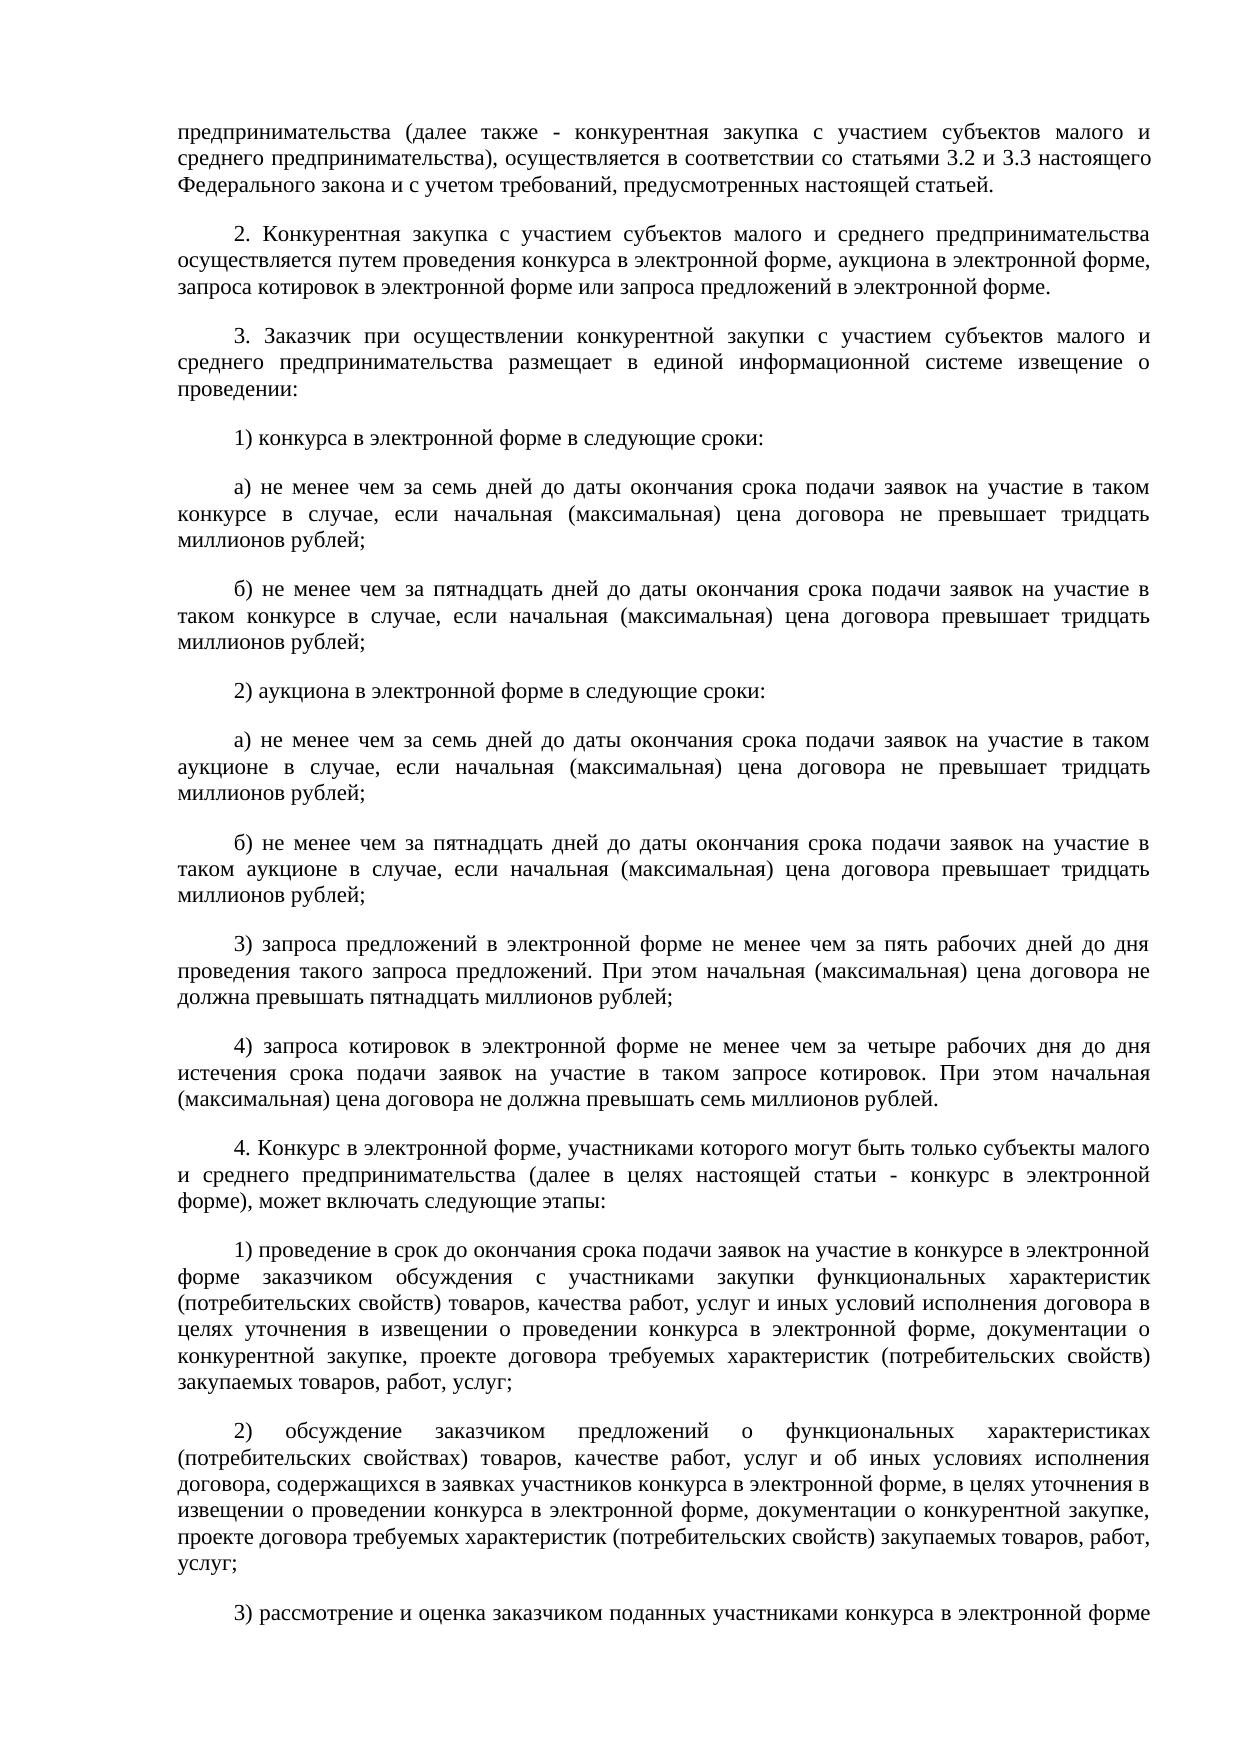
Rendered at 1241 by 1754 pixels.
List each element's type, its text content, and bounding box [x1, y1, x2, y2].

text 3) запроса предложений в электронной форме не менее чем за пять рабочих дней до дня проведения такого запроса предложений. При этом начальная (максимальная) цена договора не должна превышать пятнадцать миллионов рублей; [177, 931, 1152, 1009]
text 1) конкурса в электронной форме в следующие сроки: [177, 424, 1152, 450]
text б) не менее чем за пятнадцать дней до даты окончания срока подачи заявок на участие в таком конкурсе в случае, если начальная (максимальная) цена договора превышает тридцать миллионов рублей; [177, 575, 1152, 654]
text а) не менее чем за семь дней до даты окончания срока подачи заявок на участие в таком аукционе в случае, если начальная (максимальная) цена договора не превышает тридцать миллионов рублей; [177, 727, 1152, 806]
text 2) обсуждение заказчиком предложений о функциональных характеристиках (потребительских свойствах) товаров, качестве работ, услуг и об иных условиях исполнения договора, содержащихся в заявках участников конкурса в электронной форме, в целях уточнения в извещении о проведении конкурса в электронной форме, документации о конкурентной закупке, проекте договора требуемых характеристик (потребительских свойств) закупаемых товаров, работ, услуг; [177, 1417, 1152, 1576]
text а) не менее чем за семь дней до даты окончания срока подачи заявок на участие в таком конкурсе в случае, если начальная (максимальная) цена договора не превышает тридцать миллионов рублей; [177, 473, 1152, 552]
text 4) запроса котировок в электронной форме не менее чем за четыре рабочих дня до дня истечения срока подачи заявок на участие в таком запросе котировок. При этом начальная (максимальная) цена договора не должна превышать семь миллионов рублей. [177, 1032, 1152, 1112]
text 4. Конкурс в электронной форме, участниками которого могут быть только субъекты малого и среднего предпринимательства (далее в целях настоящей статьи - конкурс в электронной форме), может включать следующие этапы: [177, 1134, 1152, 1213]
text 3. Заказчик при осуществлении конкурентной закупки с участием субъектов малого и среднего предпринимательства размещает в единой информационной системе извещение о проведении: [177, 322, 1152, 401]
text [177, 118, 1152, 197]
text 2. Конкурентная закупка с участием субъектов малого и среднего предпринимательства осуществляется путем проведения конкурса в электронной форме, аукциона в электронной форме, запроса котировок в электронной форме или запроса предложений в электронной форме. [177, 220, 1152, 299]
text б) не менее чем за пятнадцать дней до даты окончания срока подачи заявок на участие в таком аукционе в случае, если начальная (максимальная) цена договора превышает тридцать миллионов рублей; [177, 828, 1152, 908]
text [177, 1598, 1152, 1625]
text 1) проведение в срок до окончания срока подачи заявок на участие в конкурсе в электронной форме заказчиком обсуждения с участниками закупки функциональных характеристик (потребительских свойств) товаров, качества работ, услуг и иных условий исполнения договора в целях уточнения в извещении о проведении конкурса в электронной форме, документации о конкурентной закупке, проекте договора требуемых характеристик (потребительских свойств) закупаемых товаров, работ, услуг; [177, 1236, 1152, 1394]
text 2) аукциона в электронной форме в следующие сроки: [177, 677, 1152, 704]
